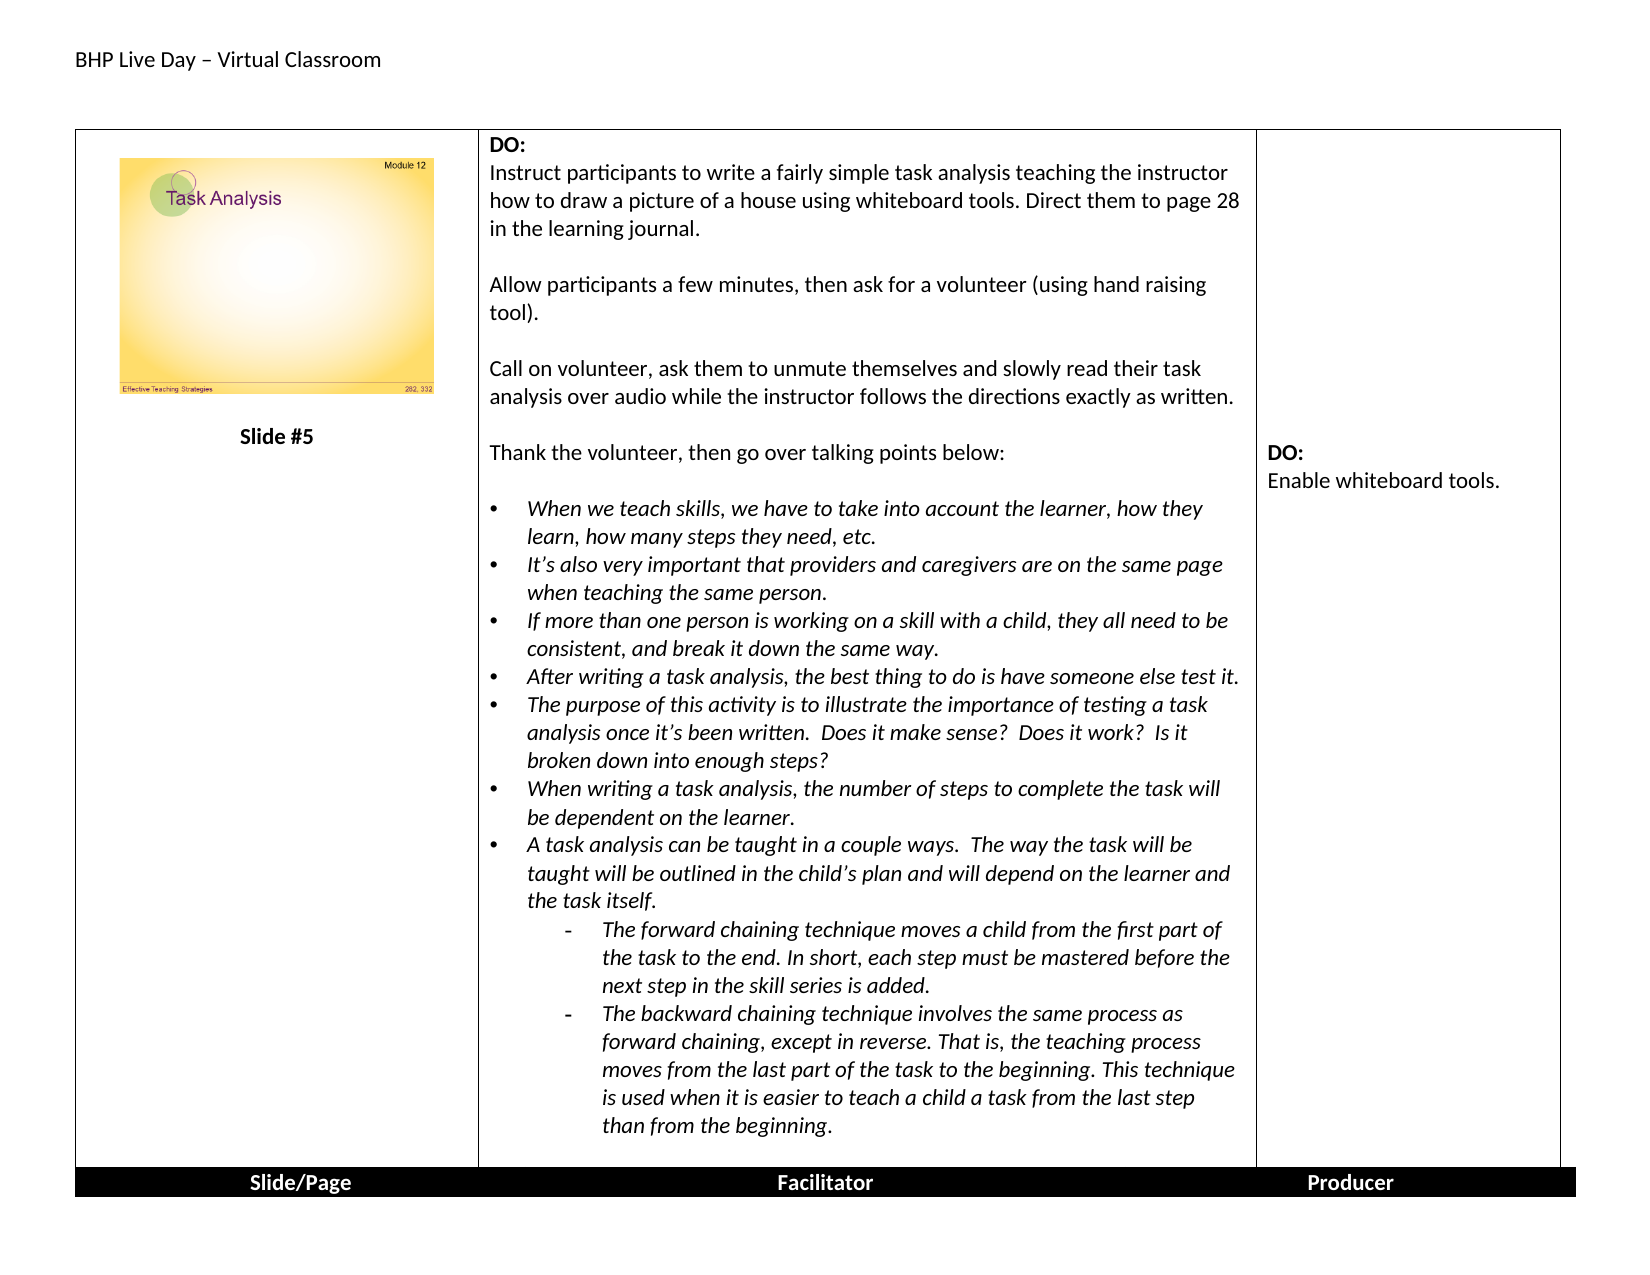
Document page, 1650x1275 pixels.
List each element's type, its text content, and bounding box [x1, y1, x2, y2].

table_cell Facilitator [526, 1168, 1125, 1196]
table_cell DO: Enable whiteboard tools. [1257, 130, 1560, 1167]
table_cell DO: Instruct participants to write a fairly simple task analysis teaching the instructor how to draw a picture of a house using whiteboard tools. Direct them to page 28 in the learning journal. Allow participants a few minutes, then ask for a volunteer (using hand raising tool). Call on volunteer, ask them to unmute themselves and slowly read their task analysis over audio while the instructor follows the directions exactly as written. Thank the volunteer, then go over talking points below: When we teach skills, we have to take into account the learner, how they learn, how many steps they need, etc. It’s also very important that providers and caregivers are on the same page when teaching the same person. If more than one person is working on a skill with a child, they all need to be consistent, and break it down the same way. After writing a task analysis, the best thing to do is have someone else test it. The purpose of this activity is to illustrate the importance of testing a task analysis once it’s been written. Does it make sense? Does it work? Is it broken down into enough steps? When writing a task analysis, the number of steps to complete the task will be dependent on the learner. A task analysis can be taught in a couple ways. The way the task will be taught will be outlined in the child’s plan and will depend on the learner and the task itself. The forward chaining technique moves a child from the first part of the task to the end. In short, each step must be mastered before the next step in the skill series is added. The backward chaining technique involves the same process as forward chaining, except in reverse. That is, the teaching process moves from the last part of the task to the beginning. This technique is used when it is easier to teach a child a task from the last step than from the beginning. [479, 130, 1256, 1167]
table_cell Producer [1126, 1168, 1575, 1196]
table_cell Slide/Page [76, 1168, 525, 1196]
table_cell Slide #5 [76, 130, 478, 1167]
picture [119, 158, 434, 394]
